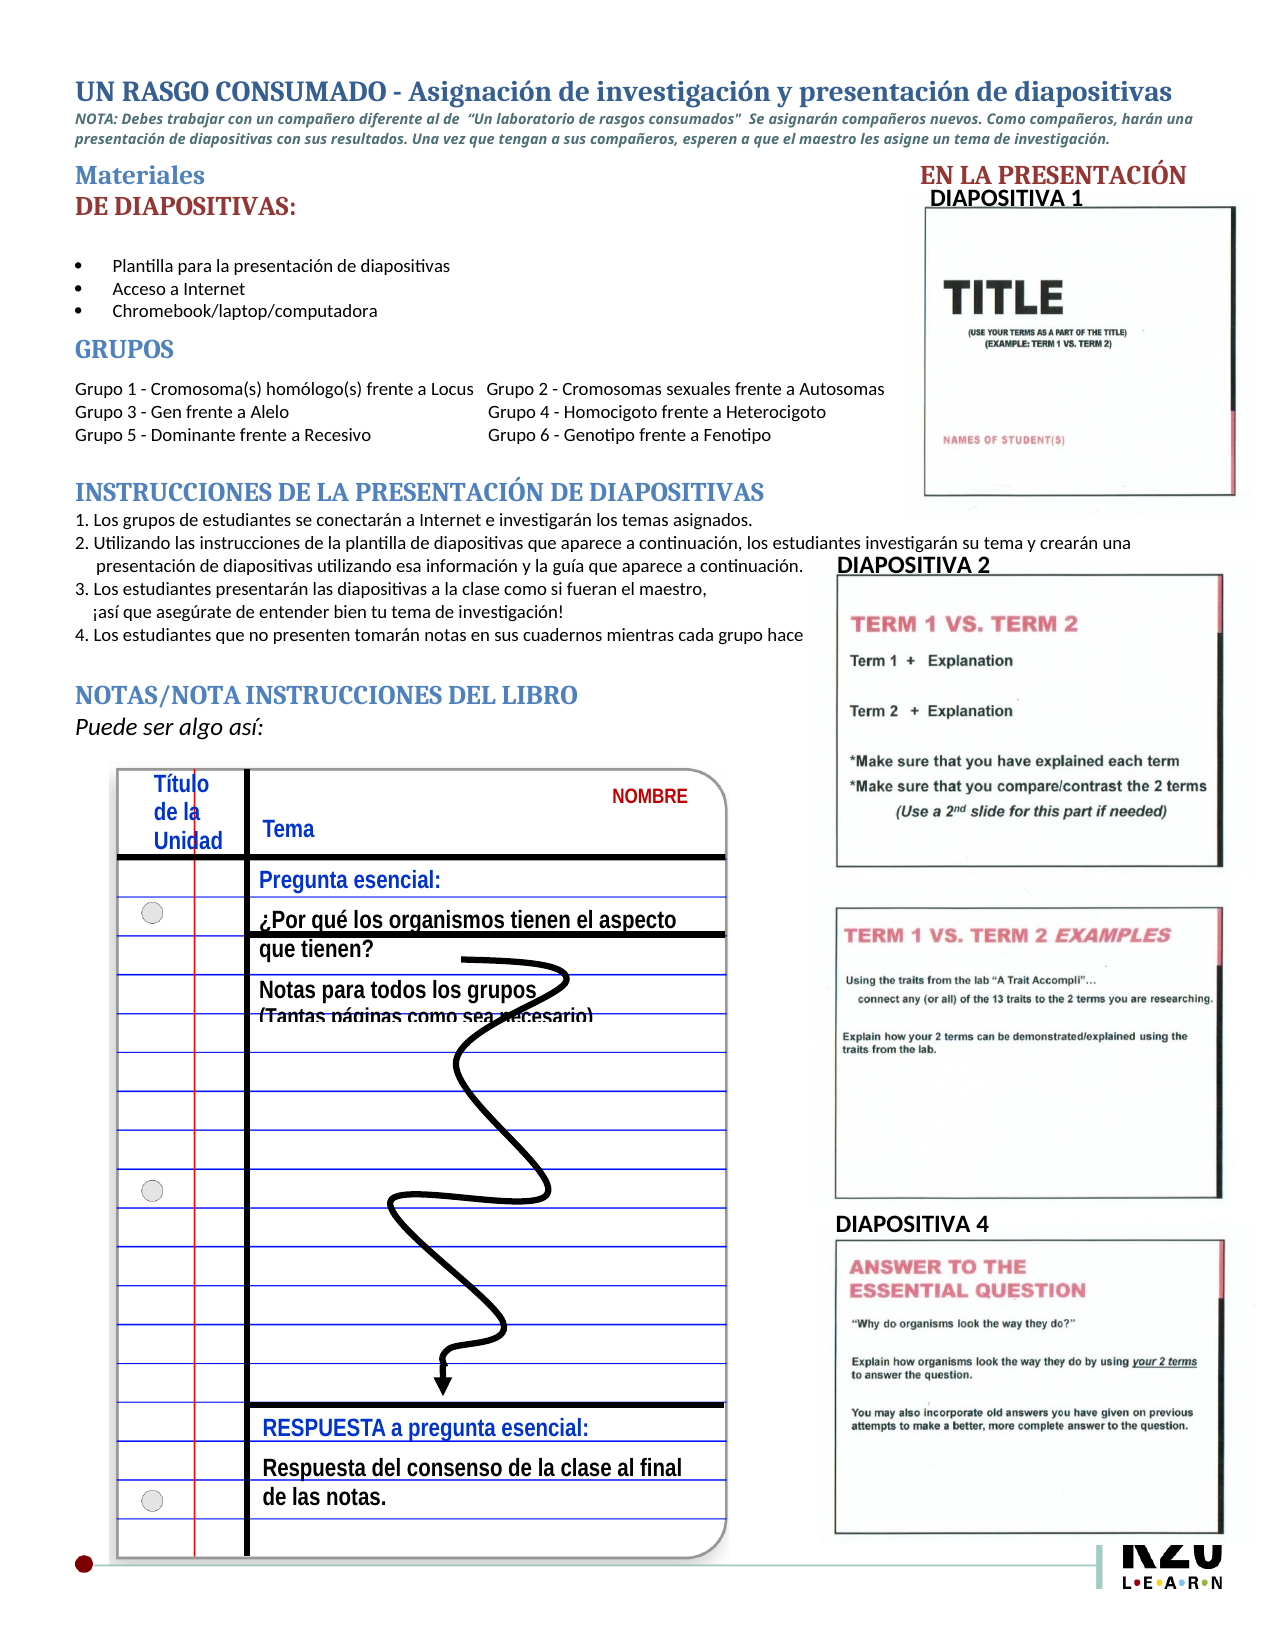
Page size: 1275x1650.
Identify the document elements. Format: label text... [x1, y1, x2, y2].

picture [903, 193, 1252, 517]
text 2. Utilizando las instrucciones de la plantilla de diapositivas que aparece a continuación, los estudiantes investigarán su tema y crearán una [75, 532, 1200, 554]
text Grupo 1 - Cromosoma(s) homólogo(s) frente a Locus Grupo 2 - Cromosomas sexuales frente a Autosomas [75, 378, 903, 401]
text Grupo 5 - Dominante frente a Recesivo Grupo 6 - Genotipo frente a Fenotipo [75, 423, 903, 446]
picture [1040, 193, 1045, 202]
list Acceso a Internet [75, 277, 903, 299]
list Plantilla para la presentación de diapositivas [75, 254, 903, 277]
text 4. Los estudiantes que no presenten tomarán notas en sus cuadernos mientras cada grupo hace su presentación. [75, 623, 807, 646]
picture [811, 883, 1235, 1209]
subtitle INSTRUCCIONES DE LA PRESENTACIÓN DE DIAPOSITIVAS [75, 477, 903, 509]
text UN RASGO CONSUMADO - Asignación de investigación y presentación de diapositivas NOTA: Debes trabajar con un compañero diferente al de “Un laboratorio de rasgos consumados" Se asignarán compañeros nuevos. Como compañeros, harán una presentación de diapositivas con sus resultados. Una vez que tengan a sus compañeros, esperen a que el maestro les asigne un tema de investigación. [75, 75, 1200, 148]
picture [842, 561, 849, 570]
picture [891, 561, 900, 570]
text ¡así que asegúrate de entender bien tu tema de investigación! [75, 600, 807, 623]
picture [984, 193, 993, 203]
text Puede ser algo así: [75, 712, 807, 742]
text presentación de diapositivas utilizando esa información y la guía que aparece a continuación. [75, 554, 1200, 577]
subtitle Materiales EN LA PRESENTACIÓN DE DIAPOSITIVAS: [75, 160, 1200, 223]
text 3. Los estudiantes presentarán las diapositivas a la clase como si fueran el maestro, [75, 577, 807, 600]
subtitle GRUPOS [75, 334, 903, 366]
subtitle NOTAS/NOTA INSTRUCCIONES DEL LIBRO [75, 680, 807, 712]
picture [840, 1222, 847, 1229]
picture [890, 1222, 899, 1229]
text Grupo 3 - Gen frente a Alelo Grupo 4 - Homocigoto frente a Heterocigoto [75, 401, 903, 423]
text 1. Los grupos de estudiantes se conectarán a Internet e investigarán los temas asignados. [75, 509, 1200, 532]
picture [807, 561, 1256, 875]
picture [935, 193, 942, 203]
list Chromebook/laptop/computadora [75, 299, 903, 322]
picture [75, 761, 1258, 1593]
picture [947, 561, 952, 569]
